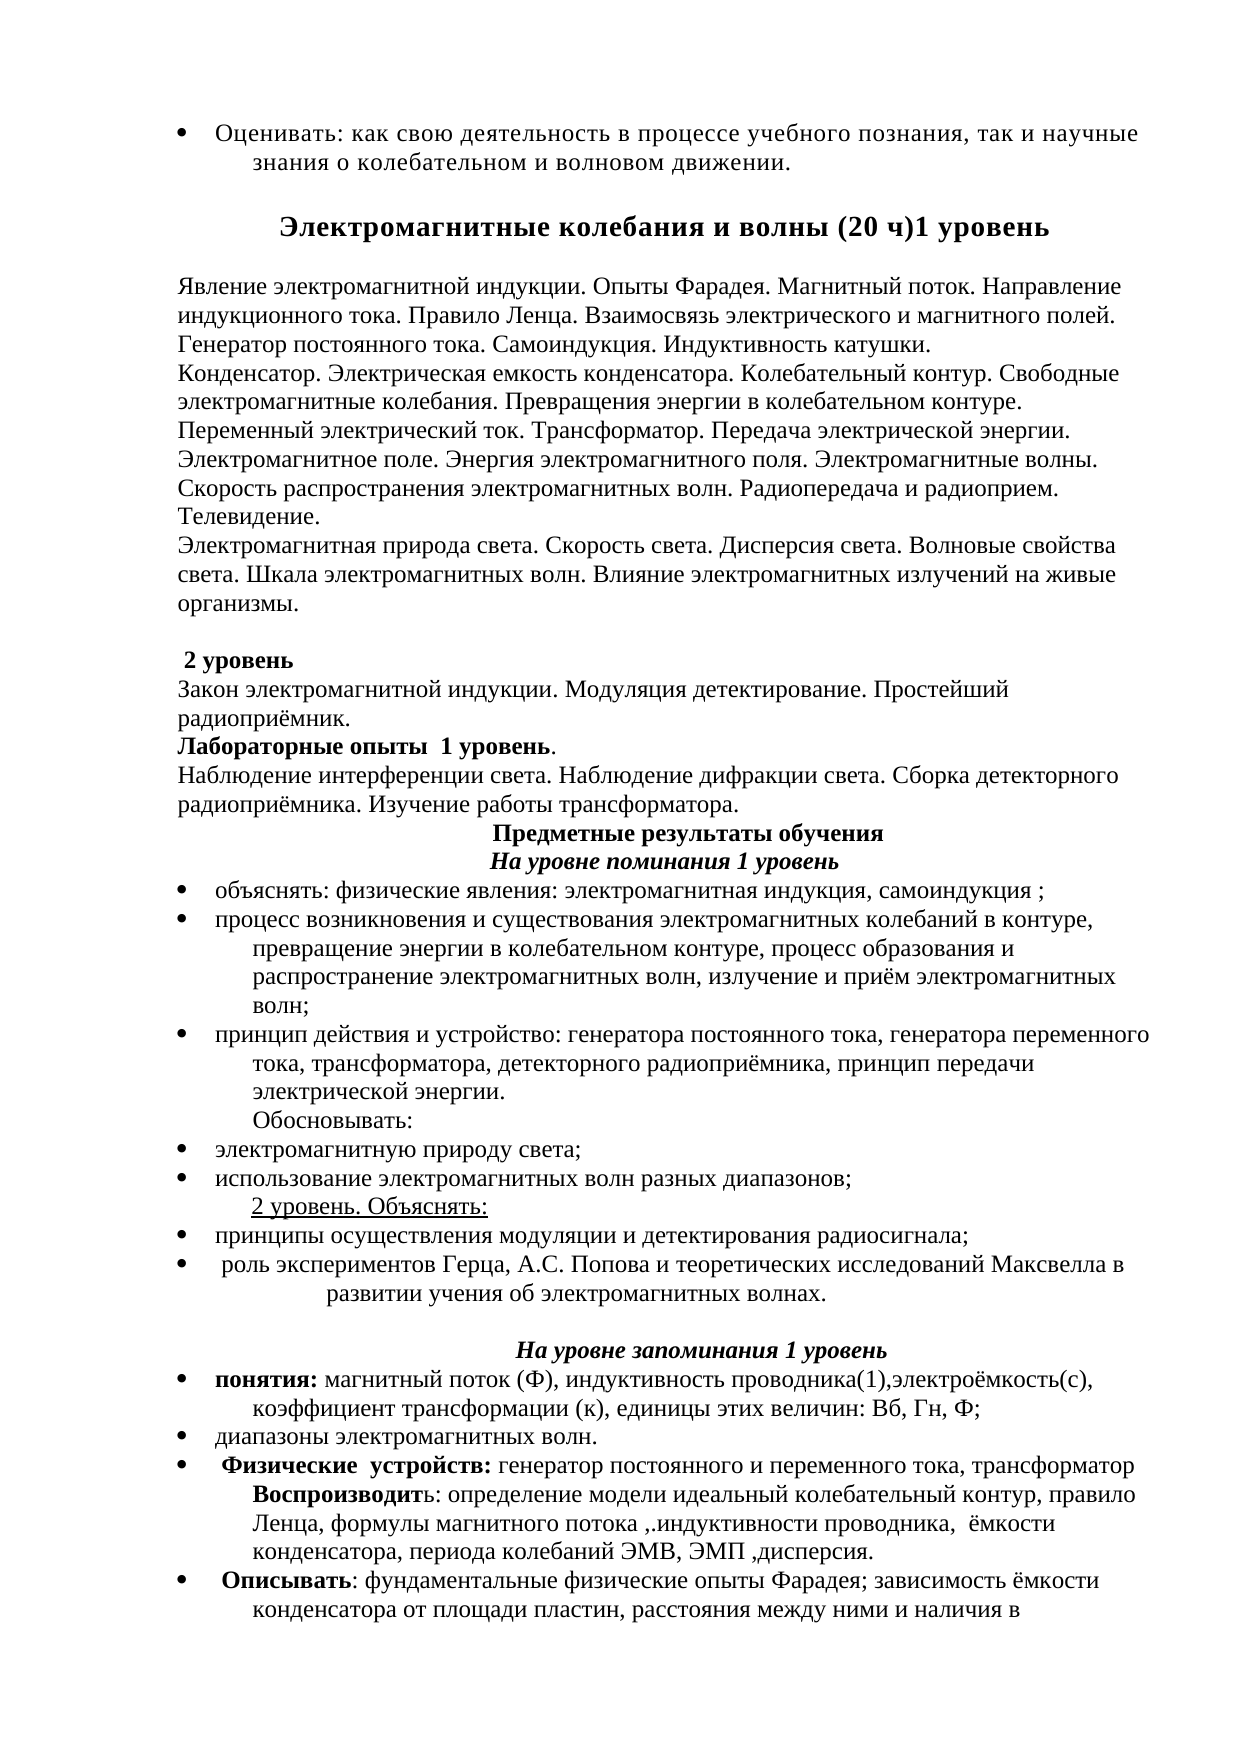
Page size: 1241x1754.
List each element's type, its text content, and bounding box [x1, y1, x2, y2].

list диапазоны электромагнитных волн. [177, 1421, 1152, 1450]
list Физические устройств: генератор постоянного и переменного тока, трансформатор Воспроизводить: определение модели идеальный колебательный контур, правило Ленца, формулы магнитного потока ,.индуктивности проводника, ёмкости конденсатора, периода колебаний ЭМВ, ЭМП ,дисперсия. [177, 1450, 1152, 1565]
text Электромагнитная природа света. Скорость света. Дисперсия света. Волновые свойства света. Шкала электромагнитных волн. Влияние электромагнитных излучений на живые организмы. [177, 530, 1152, 616]
list электромагнитную природу света; [177, 1134, 1152, 1163]
text Явление электромагнитной индукции. Опыты Фарадея. Магнитный поток. Направление индукционного тока. Правило Ленца. Взаимосвязь электрического и магнитного полей. Генератор постоянного тока. Самоиндукция. Индуктивность катушки. [177, 271, 1152, 358]
list принципы осуществления модуляции и детектирования радиосигнала; [177, 1220, 1152, 1249]
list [177, 1565, 1152, 1623]
text 2 уровень [177, 645, 1152, 674]
text Закон электромагнитной индукции. Модуляция детектирование. Простейший радиоприёмник. [177, 674, 1152, 731]
text На уровне запоминания 1 уровень [251, 1335, 1152, 1364]
list роль экспериментов Герца, А.С. Попова и теоретических исследований Максвелла в развитии учения об электромагнитных волнах. [177, 1249, 1152, 1306]
list использование электромагнитных волн разных диапазонов; [177, 1163, 1152, 1191]
text 2 уровень. Объяснять: [251, 1191, 1152, 1220]
list объяснять: физические явления: электромагнитная индукция, самоиндукция ; [177, 875, 1152, 904]
text Лабораторные опыты 1 уровень. [177, 731, 1152, 760]
list процесс возникновения и существования электромагнитных колебаний в контуре, превращение энергии в колебательном контуре, процесс образования и распространение электромагнитных волн, излучение и приём электромагнитных волн; [177, 904, 1152, 1019]
text Конденсатор. Электрическая емкость конденсатора. Колебательный контур. Свободные электромагнитные колебания. Превращения энергии в колебательном контуре. Переменный электрический ток. Трансформатор. Передача электрической энергии. [177, 358, 1152, 444]
list Оценивать: как свою деятельность в процессе учебного познания, так и научные знания о колебательном и волновом движении. [177, 118, 1152, 176]
text Наблюдение интерференции света. Наблюдение дифракции света. Сборка детекторного радиоприёмника. Изучение работы трансформатора. [177, 760, 1152, 818]
text На уровне поминания 1 уровень [177, 846, 1152, 875]
text Электромагнитные колебания и волны (20 ч)1 уровень [177, 209, 1152, 243]
list принцип действия и устройство: генератора постоянного тока, генератора переменного тока, трансформатора, детекторного радиоприёмника, принцип передачи электрической энергии. Обосновывать: [177, 1019, 1152, 1134]
text Предметные результаты обучения [177, 818, 1152, 846]
list понятия: магнитный поток (Ф), индуктивность проводника(1),электроёмкость(с), коэффициент трансформации (к), единицы этих величин: Вб, Гн, Ф; [177, 1364, 1152, 1421]
text Электромагнитное поле. Энергия электромагнитного поля. Электромагнитные волны. Скорость распространения электромагнитных волн. Радиопередача и радиоприем. Телевидение. [177, 444, 1152, 530]
